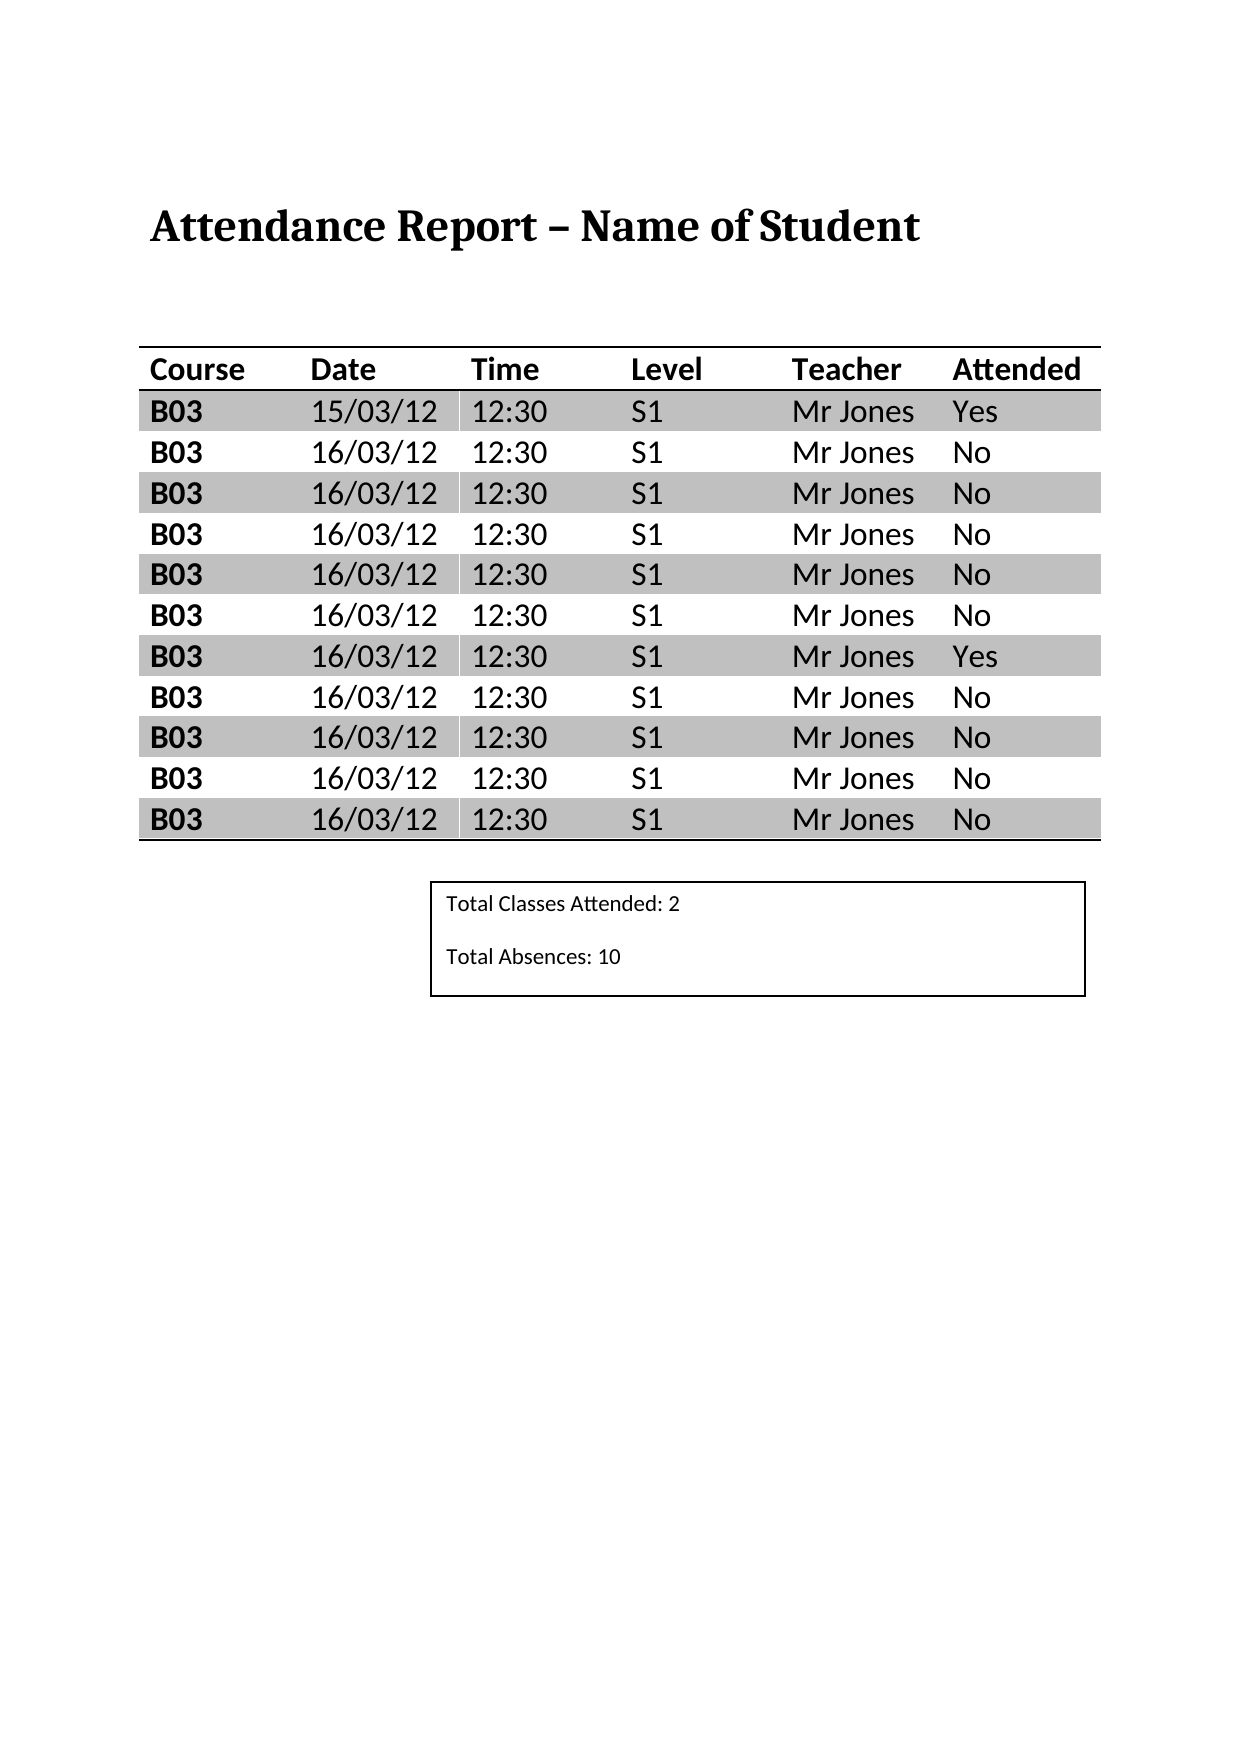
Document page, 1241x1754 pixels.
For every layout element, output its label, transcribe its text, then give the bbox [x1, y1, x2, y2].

table_cell Mr Jones [780, 635, 941, 676]
table_cell 16/03/12 [299, 513, 459, 553]
table_cell Yes [941, 391, 1101, 431]
table_header Course [139, 348, 299, 388]
table_cell Mr Jones [780, 391, 941, 431]
table_header Teacher [780, 348, 941, 388]
table_cell Mr Jones [780, 594, 941, 635]
table_cell S1 [620, 554, 780, 594]
table_cell B03 [139, 391, 299, 431]
table_cell 16/03/12 [299, 716, 459, 757]
table_cell No [941, 513, 1101, 553]
table_cell 12:30 [460, 594, 620, 635]
table_cell S1 [620, 676, 780, 716]
table_cell S1 [620, 513, 780, 553]
table_cell No [941, 798, 1101, 838]
table_cell 12:30 [460, 472, 620, 513]
table_cell No [941, 676, 1101, 716]
table_cell B03 [139, 676, 299, 716]
table_header Attended [941, 348, 1101, 388]
table_cell 12:30 [460, 716, 620, 757]
table_cell Yes [941, 635, 1101, 676]
table_cell 12:30 [460, 635, 620, 676]
table_cell 12:30 [460, 798, 620, 838]
table_header Time [460, 348, 620, 388]
table_cell Mr Jones [780, 431, 941, 472]
table_cell B03 [139, 716, 299, 757]
table_cell No [941, 431, 1101, 472]
table_cell Mr Jones [780, 676, 941, 716]
table_cell 16/03/12 [299, 472, 459, 513]
table_cell 16/03/12 [299, 635, 459, 676]
table_cell 16/03/12 [299, 757, 459, 798]
table_cell 16/03/12 [299, 798, 459, 838]
table_cell 12:30 [460, 554, 620, 594]
table_cell S1 [620, 635, 780, 676]
table_cell B03 [139, 757, 299, 798]
table_header Level [620, 348, 780, 388]
table_cell No [941, 472, 1101, 513]
table_cell Mr Jones [780, 554, 941, 594]
table_cell No [941, 716, 1101, 757]
table_cell B03 [139, 554, 299, 594]
subtitle Attendance Report – Name of Student [150, 200, 1090, 253]
table_cell Mr Jones [780, 798, 941, 838]
table_cell 12:30 [460, 757, 620, 798]
table_cell 16/03/12 [299, 554, 459, 594]
table_cell 15/03/12 [299, 391, 459, 431]
table_cell 12:30 [460, 431, 620, 472]
table_cell B03 [139, 798, 299, 838]
table_cell B03 [139, 472, 299, 513]
table_cell B03 [139, 635, 299, 676]
table_cell S1 [620, 798, 780, 838]
table_cell 12:30 [460, 513, 620, 553]
table_cell S1 [620, 391, 780, 431]
table_cell B03 [139, 431, 299, 472]
table_cell 16/03/12 [299, 594, 459, 635]
table_cell No [941, 554, 1101, 594]
table_cell Mr Jones [780, 472, 941, 513]
table_cell S1 [620, 594, 780, 635]
table_cell Mr Jones [780, 716, 941, 757]
table_header Date [299, 348, 459, 388]
table_cell S1 [620, 757, 780, 798]
table_cell No [941, 757, 1101, 798]
table_cell Mr Jones [780, 757, 941, 798]
table_cell 12:30 [460, 676, 620, 716]
table_cell Mr Jones [780, 513, 941, 553]
table_cell 16/03/12 [299, 431, 459, 472]
table_cell B03 [139, 513, 299, 553]
table_cell 12:30 [460, 391, 620, 431]
table_cell S1 [620, 472, 780, 513]
table_cell 16/03/12 [299, 676, 459, 716]
table_cell S1 [620, 431, 780, 472]
table_cell B03 [139, 594, 299, 635]
table_cell No [941, 594, 1101, 635]
table_cell S1 [620, 716, 780, 757]
